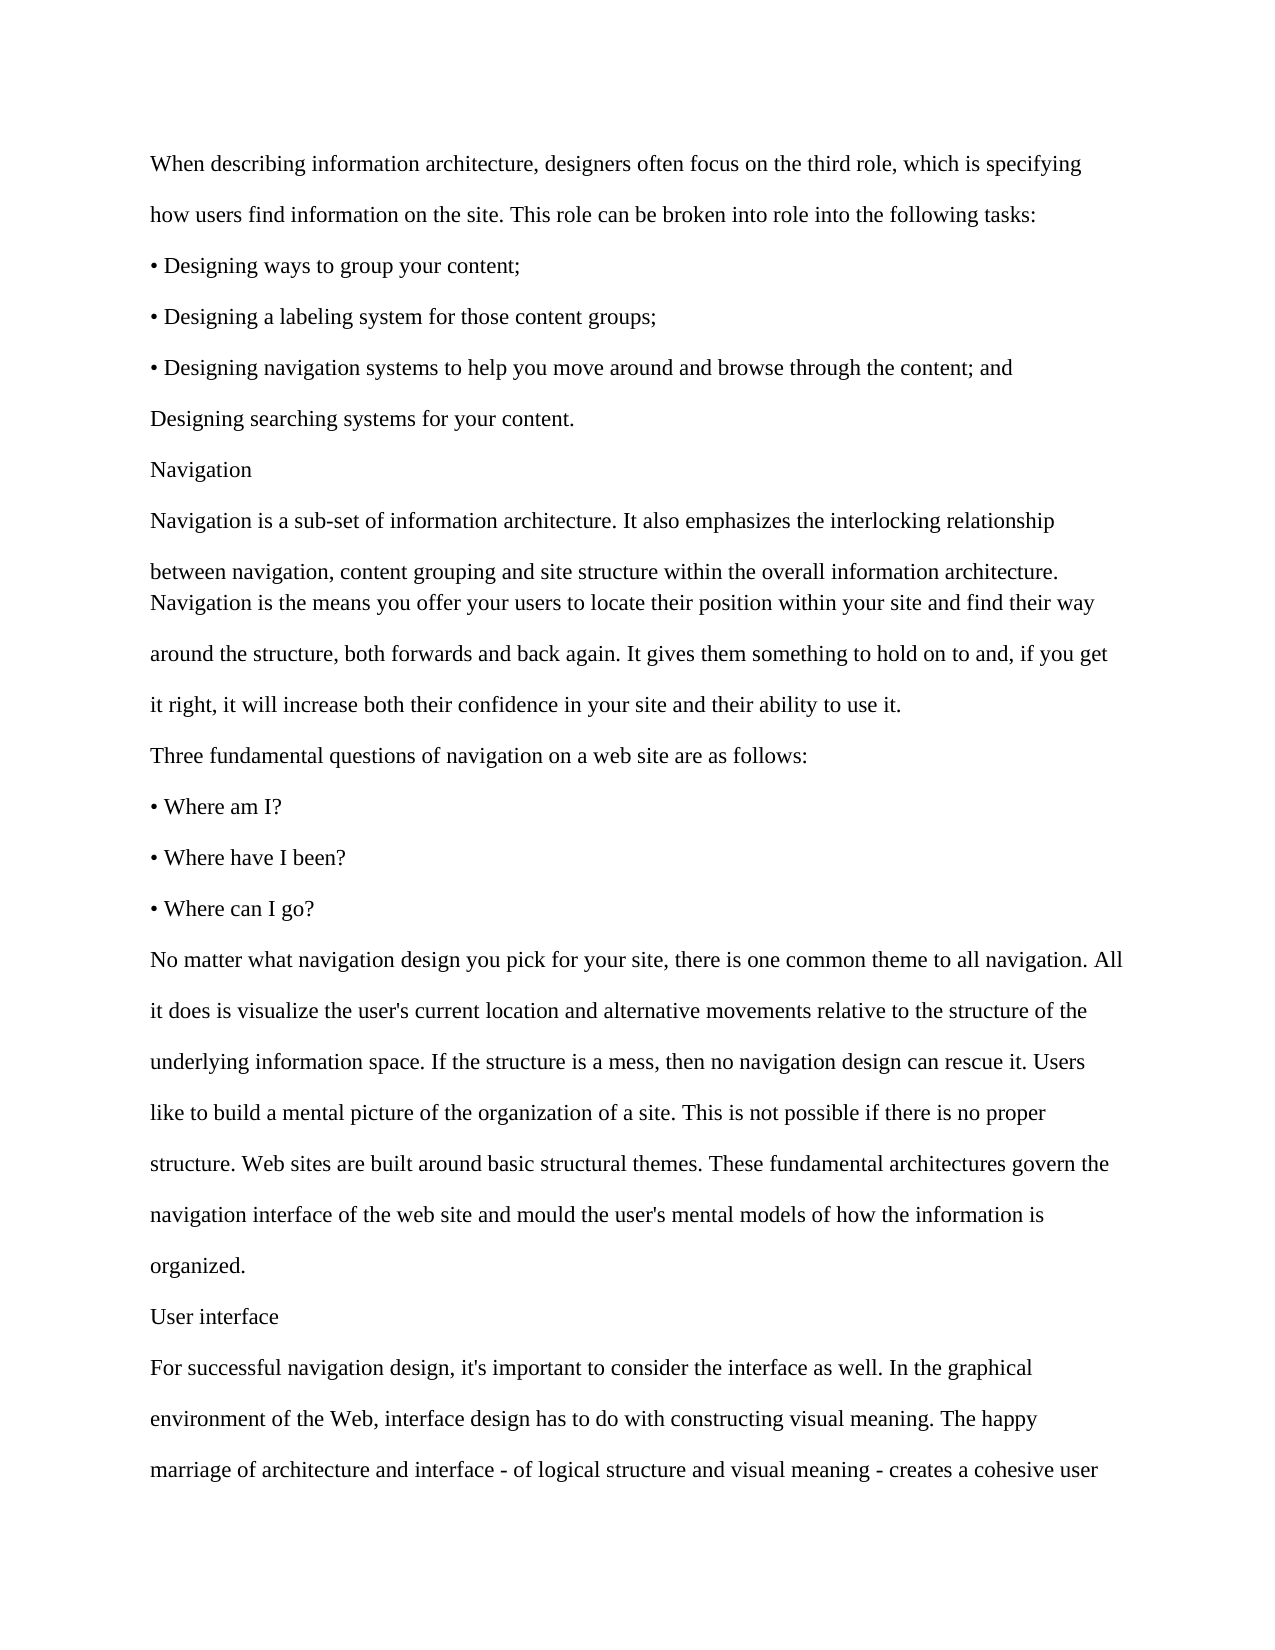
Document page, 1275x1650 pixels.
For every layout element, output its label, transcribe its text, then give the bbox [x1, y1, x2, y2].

text structure. Web sites are built around basic structural themes. These fundamental architectures govern the [150, 1150, 1125, 1176]
text • Designing navigation systems to help you move around and browse through the content; and [150, 354, 1125, 381]
text Navigation [150, 456, 1125, 483]
text around the structure, both forwards and back again. It gives them something to hold on to and, if you get [150, 639, 1125, 666]
text Designing searching systems for your content. [150, 405, 1125, 432]
text like to build a mental picture of the organization of a site. This is not possible if there is no proper [150, 1099, 1125, 1125]
text it does is visualize the user's current location and alternative movements relative to the structure of the [150, 997, 1125, 1023]
text • Designing a labeling system for those content groups; [150, 303, 1125, 329]
text Navigation is a sub-set of information architecture. It also emphasizes the interlocking relationship [150, 507, 1125, 534]
text Three fundamental questions of navigation on a web site are as follows: [150, 742, 1125, 768]
text between navigation, content grouping and site structure within the overall information architecture. Navigation is the means you offer your users to locate their position within your site and find their way [150, 558, 1125, 615]
text marriage of architecture and interface - of logical structure and visual meaning - creates a cohesive user [150, 1456, 1125, 1483]
text environment of the Web, interface design has to do with constructing visual meaning. The happy [150, 1405, 1125, 1432]
text organized. [150, 1252, 1125, 1278]
text User interface [150, 1303, 1125, 1329]
text how users find information on the site. This role can be broken into role into the following tasks: [150, 201, 1125, 227]
text • Where am I? [150, 793, 1125, 819]
text • Designing ways to group your content; [150, 252, 1125, 278]
text For successful navigation design, it's important to consider the interface as well. In the graphical [150, 1354, 1125, 1381]
text underlying information space. If the structure is a mess, then no navigation design can rescue it. Users [150, 1048, 1125, 1074]
text navigation interface of the web site and mould the user's mental models of how the information is [150, 1201, 1125, 1227]
text it right, it will increase both their confidence in your site and their ability to use it. [150, 691, 1125, 717]
text • Where can I go? [150, 895, 1125, 921]
text When describing information architecture, designers often focus on the third role, which is specifying [150, 150, 1125, 176]
text No matter what navigation design you pick for your site, there is one common theme to all navigation. All [150, 946, 1125, 972]
text • Where have I been? [150, 844, 1125, 870]
